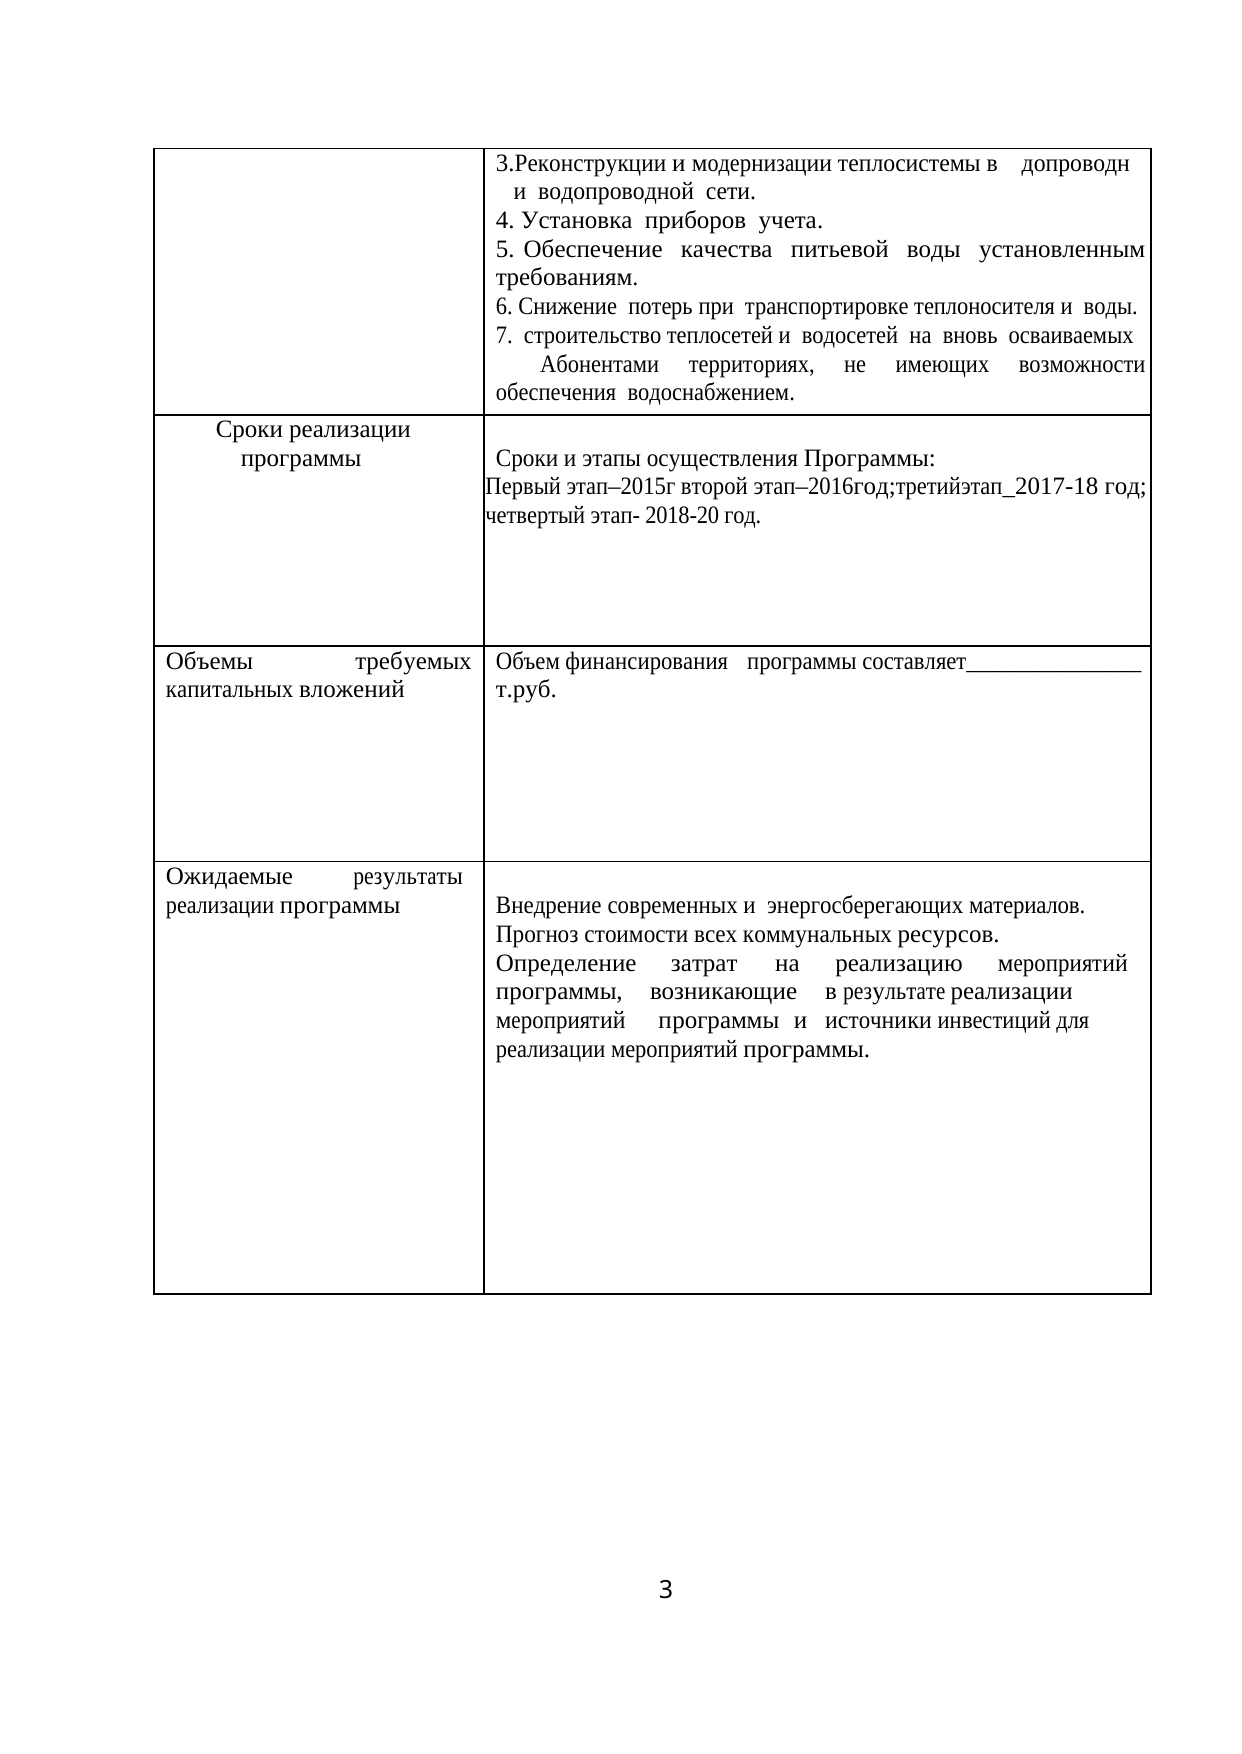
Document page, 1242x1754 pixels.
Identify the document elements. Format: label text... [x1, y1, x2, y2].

table_cell Объем финансирования программы составляет______________ т.руб. [485, 647, 1150, 861]
table_cell Сроки и этапы осуществления Программы: Первый этап–2015г второй этап–2016год;третийэтап_2017-18 год; четвертый этап- 2018-20 год. [485, 416, 1150, 645]
table_cell Сроки реализации программы [155, 416, 483, 645]
text 3 [154, 1576, 1177, 1604]
table_cell Объемы требуемых капитальных вложений [155, 647, 483, 861]
table_header 3.Реконструкции и модернизации теплосистемы в допроводн и водопроводной сети. 4. Установка приборов учета. 5. Обеспечение качества питьевой воды установленным требованиям. 6. Снижение потерь при транспортировке теплоносителя и воды. 7. строительство теплосетей и водосетей на вновь осваиваемых Абонентами территориях, не имеющих возможности обеспечения водоснабжением. [485, 149, 1150, 414]
table_header [155, 149, 483, 414]
table_cell Внедрение современных и энергосберегающих материалов. Прогноз стоимости всех коммунальных ресурсов. Определение затрат на реализацию мероприятий программы, возникающие в результате реализации мероприятий программы и источники инвестиций для реализации мероприятий программы. [485, 862, 1150, 1293]
table_cell Ожидаемые результаты реализации программы [155, 862, 483, 1293]
